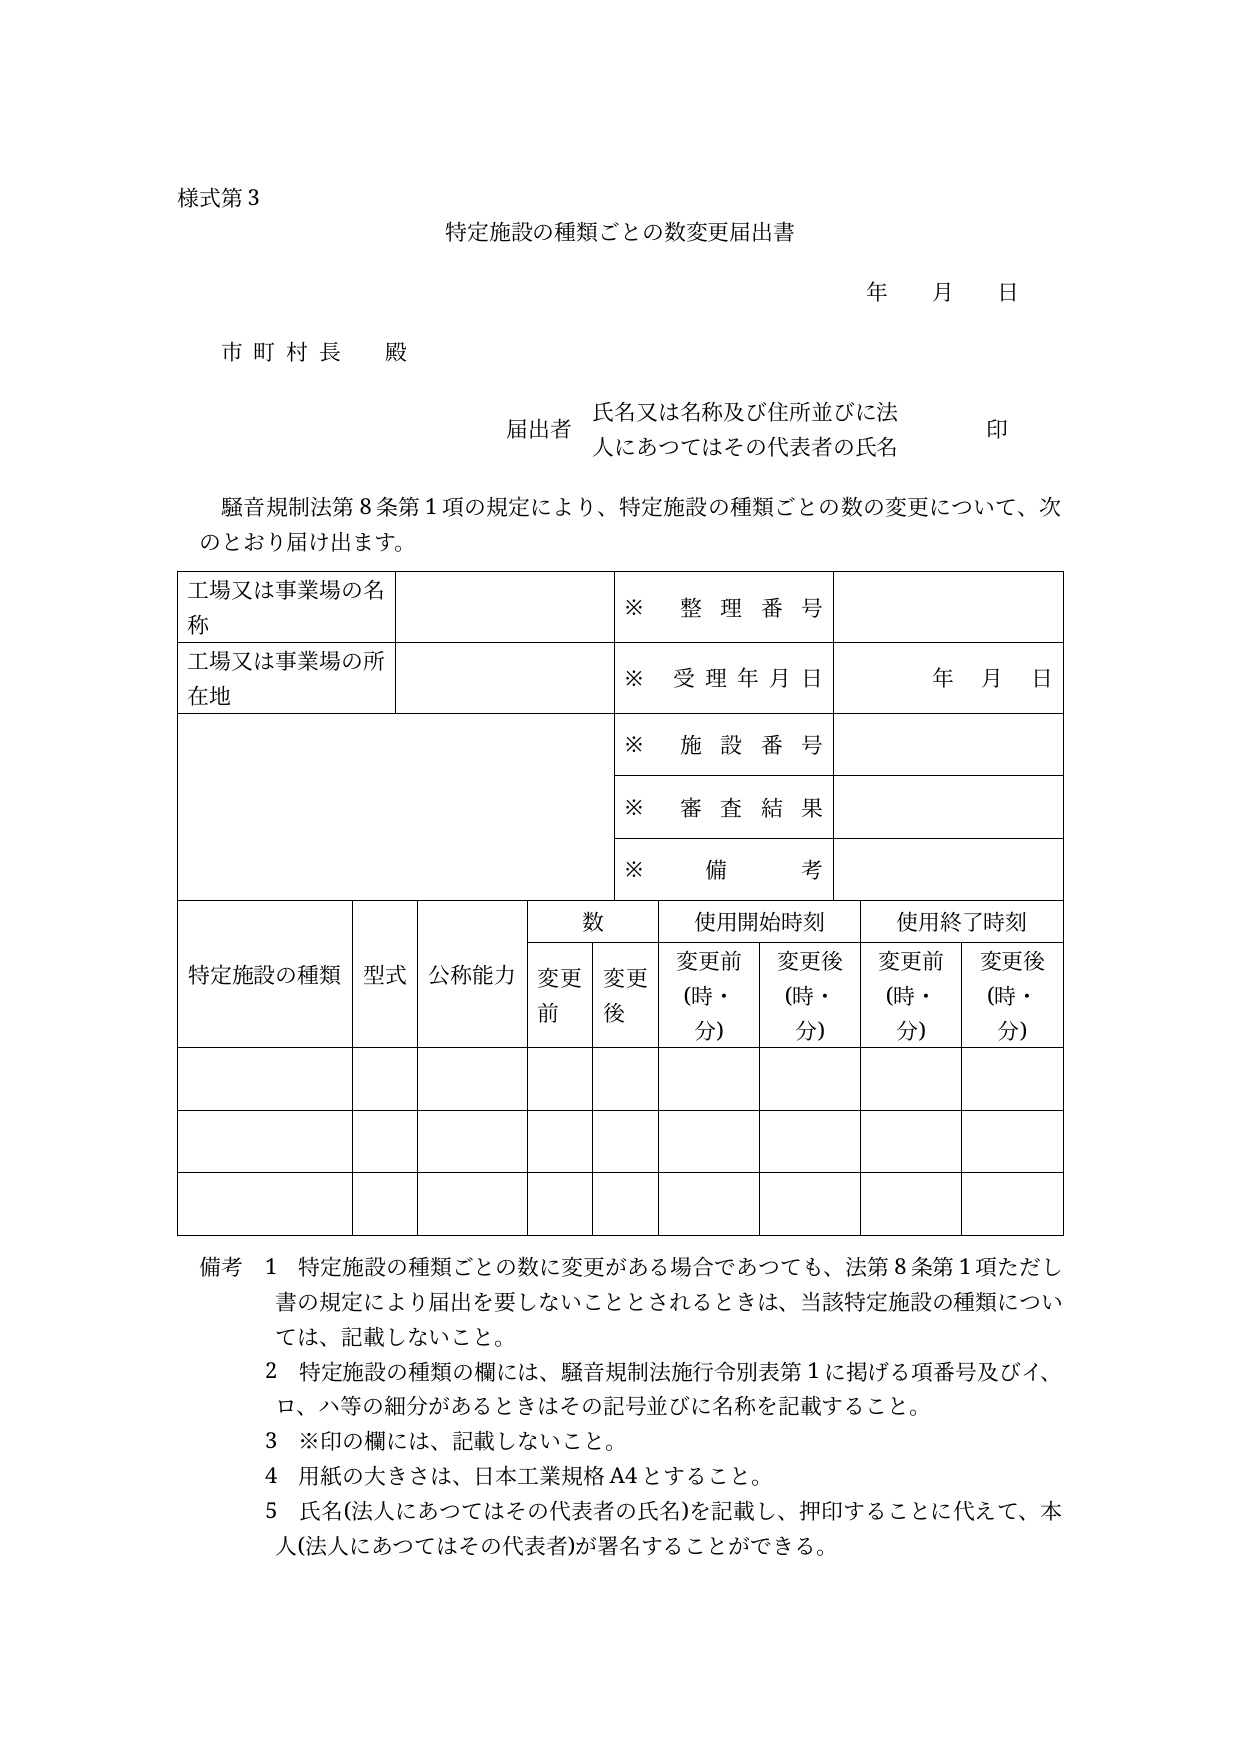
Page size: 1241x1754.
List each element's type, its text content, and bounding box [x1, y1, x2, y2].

table_cell [861, 1111, 961, 1172]
table_cell 使用終了時刻 [861, 901, 1063, 942]
table_cell [659, 1173, 759, 1235]
table_cell [178, 1173, 352, 1235]
table_cell ※ 審査結果 [615, 776, 833, 837]
table_cell 変更後 (時・分) [760, 943, 860, 1047]
table_cell [861, 1173, 961, 1235]
table_cell [962, 1048, 1063, 1110]
table_cell ※ 受理年月日 [615, 643, 833, 712]
text 騒音規制法第8条第1項の規定により、特定施設の種類ごとの数の変更について、次のとおり届け出ます。 [177, 488, 1063, 558]
text 特定施設の種類ごとの数変更届出書 [177, 214, 1063, 249]
table_cell 年 月 日 [834, 643, 1063, 712]
table_cell 特定施設の種類 [178, 901, 352, 1047]
table_cell ※ 施設番号 [615, 714, 833, 775]
table_cell [834, 714, 1063, 775]
table_cell [593, 1048, 658, 1110]
table_cell 変更前 [528, 943, 592, 1047]
table_header ※ 整理番号 [615, 572, 833, 642]
table_cell ※ 備考 [615, 839, 833, 900]
table_cell [659, 1111, 759, 1172]
table_cell [760, 1173, 860, 1235]
text 様式第3 [177, 179, 1063, 214]
text 4 用紙の大きさは、日本工業規格A4とすること。 [177, 1458, 1063, 1493]
table_header 届出者 [177, 394, 582, 463]
table_cell [528, 1173, 592, 1235]
table_cell [353, 1173, 417, 1235]
table_header [834, 572, 1063, 642]
table_cell [178, 1111, 352, 1172]
table_cell [760, 1111, 860, 1172]
table_header [396, 572, 614, 642]
table_cell [861, 1048, 961, 1110]
text 5 氏名(法人にあつてはその代表者の氏名)を記載し、押印することに代えて、本人(法人にあつてはその代表者)が署名することができる。 [177, 1493, 1063, 1562]
table_cell [962, 1111, 1063, 1172]
table_cell [659, 1048, 759, 1110]
table_cell [396, 643, 614, 712]
table_cell [760, 1048, 860, 1110]
text 市町村長 殿 [177, 334, 1063, 369]
table_cell 工場又は事業場の所在地 [178, 643, 395, 712]
table_cell [418, 1111, 527, 1172]
table_cell [353, 1111, 417, 1172]
table_cell 数 [528, 901, 658, 942]
table_cell [418, 1048, 527, 1110]
table_cell 変更後 (時・分) [962, 943, 1063, 1047]
table_cell [962, 1173, 1063, 1235]
table_cell [593, 1173, 658, 1235]
table_cell [353, 1048, 417, 1110]
table_cell [418, 1173, 527, 1235]
table_header 印 [976, 394, 1063, 463]
table_cell [593, 1111, 658, 1172]
table_cell [528, 1111, 592, 1172]
table_cell [528, 1048, 592, 1110]
text 2 特定施設の種類の欄には、騒音規制法施行令別表第1に掲げる項番号及びイ、ロ、ハ等の細分があるときはその記号並びに名称を記載すること。 [177, 1353, 1063, 1423]
text 3 ※印の欄には、記載しないこと。 [177, 1423, 1063, 1458]
table_cell 公称能力 [418, 901, 527, 1047]
table_cell 変更前 (時・分) [861, 943, 961, 1047]
table_cell [178, 1048, 352, 1110]
table_cell [834, 839, 1063, 900]
table_cell 変更前 (時・分) [659, 943, 759, 1047]
table_cell 使用開始時刻 [659, 901, 860, 942]
table_header 工場又は事業場の名称 [178, 572, 395, 642]
table_cell 型式 [353, 901, 417, 1047]
table_header 氏名又は名称及び住所並びに法人にあつてはその代表者の氏名 [582, 394, 976, 463]
text 年 月 日 [177, 274, 1019, 309]
table_cell [834, 776, 1063, 837]
text 備考 1 特定施設の種類ごとの数に変更がある場合であつても、法第8条第1項ただし書の規定により届出を要しないこととされるときは、当該特定施設の種類については、記載しないこと。 [177, 1248, 1063, 1353]
table_cell 変更後 [593, 943, 658, 1047]
table_cell [178, 714, 614, 900]
